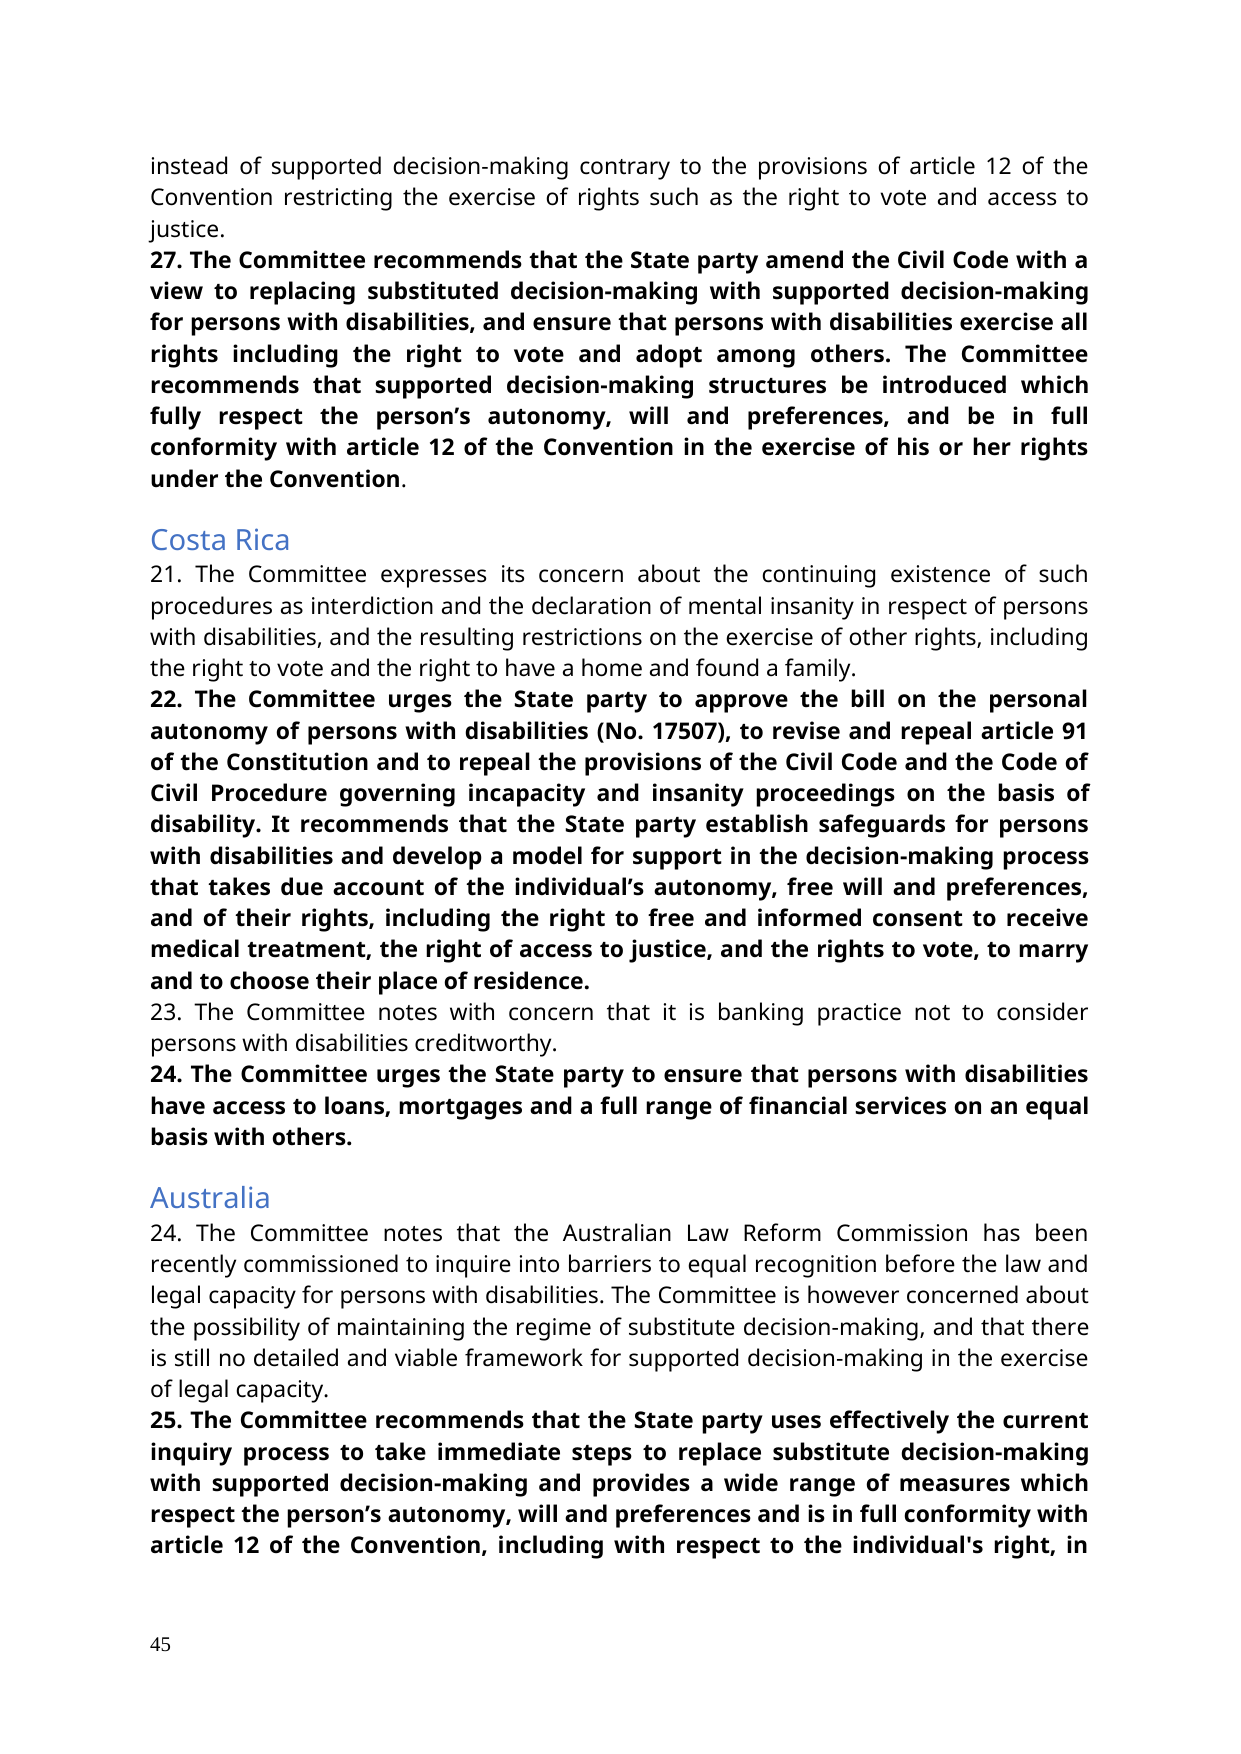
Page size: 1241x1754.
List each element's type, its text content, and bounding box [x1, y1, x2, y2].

subtitle Australia [150, 1177, 1090, 1217]
text 24. The Committee urges the State party to ensure that persons with disabilities have access to loans, mortgages and a full range of financial services on an equal basis with others. [150, 1058, 1090, 1152]
text 23. The Committee notes with concern that it is banking practice not to consider persons with disabilities creditworthy. [150, 996, 1090, 1058]
text 22. The Committee urges the State party to approve the bill on the personal autonomy of persons with disabilities (No. 17507), to revise and repeal article 91 of the Constitution and to repeal the provisions of the Civil Code and the Code of Civil Procedure governing incapacity and insanity proceedings on the basis of disability. It recommends that the State party establish safeguards for persons with disabilities and develop a model for support in the decision-making process that takes due account of the individual’s autonomy, free will and preferences, and of their rights, including the right to free and informed consent to receive medical treatment, the right of access to justice, and the rights to vote, to marry and to choose their place of residence. [150, 683, 1090, 996]
text 27. The Committee recommends that the State party amend the Civil Code with a view to replacing substituted decision-making with supported decision-making for persons with disabilities, and ensure that persons with disabilities exercise all rights including the right to vote and adopt among others. The Committee recommends that supported decision-making structures be introduced which fully respect the person’s autonomy, will and preferences, and be in full conformity with article 12 of the Convention in the exercise of his or her rights under the Convention. [150, 244, 1090, 494]
text 24. The Committee notes that the Australian Law Reform Commission has been recently commissioned to inquire into barriers to equal recognition before the law and legal capacity for persons with disabilities. The Committee is however concerned about the possibility of maintaining the regime of substitute decision-making, and that there is still no detailed and viable framework for supported decision-making in the exercise of legal capacity. [150, 1217, 1090, 1404]
text 21. The Committee expresses its concern about the continuing existence of such procedures as interdiction and the declaration of mental insanity in respect of persons with disabilities, and the resulting restrictions on the exercise of other rights, including the right to vote and the right to have a home and found a family. [150, 558, 1090, 683]
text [150, 150, 1090, 244]
subtitle Costa Rica [150, 519, 1090, 558]
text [150, 1404, 1090, 1561]
